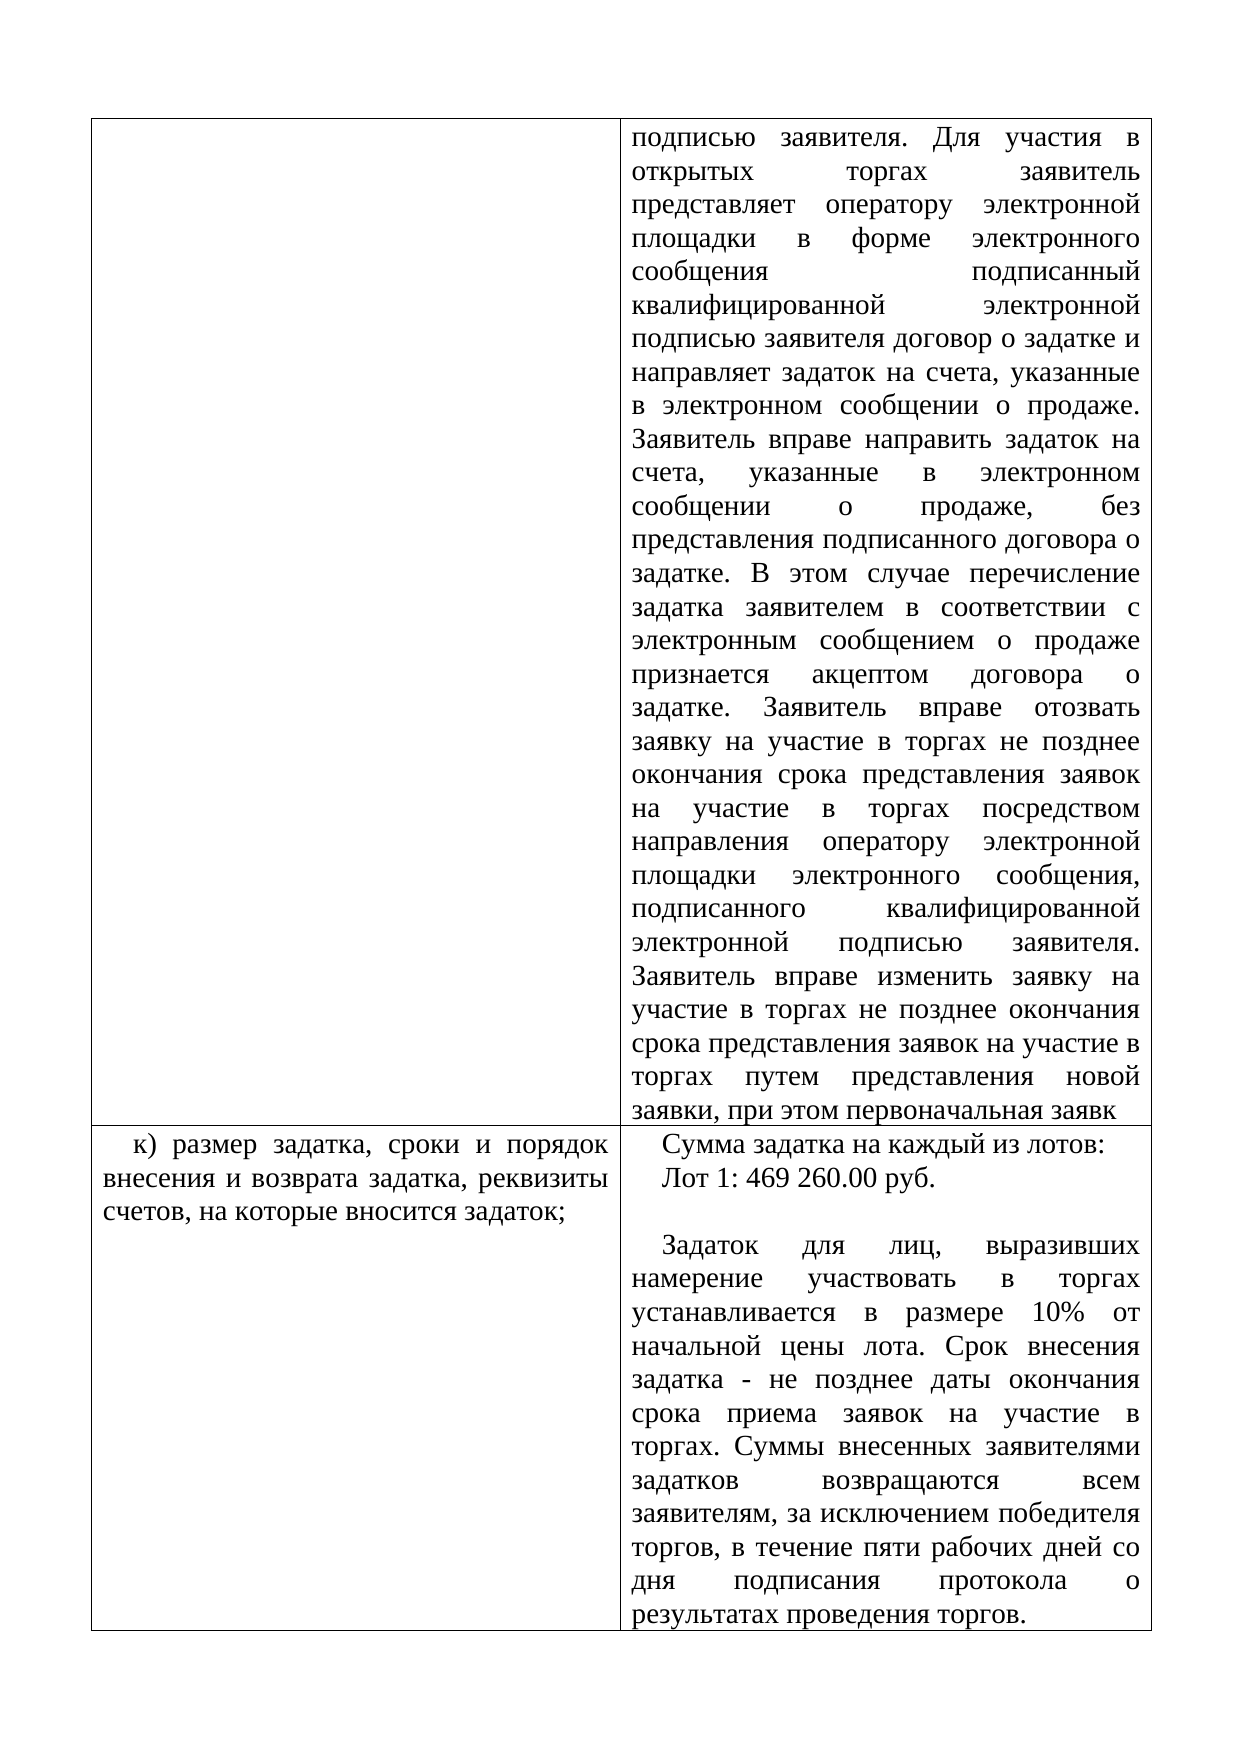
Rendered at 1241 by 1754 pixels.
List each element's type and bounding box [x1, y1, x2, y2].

table_cell [92, 1126, 620, 1629]
table_cell [621, 1126, 1151, 1629]
table_cell [621, 119, 1151, 1125]
table_cell [92, 119, 620, 1125]
